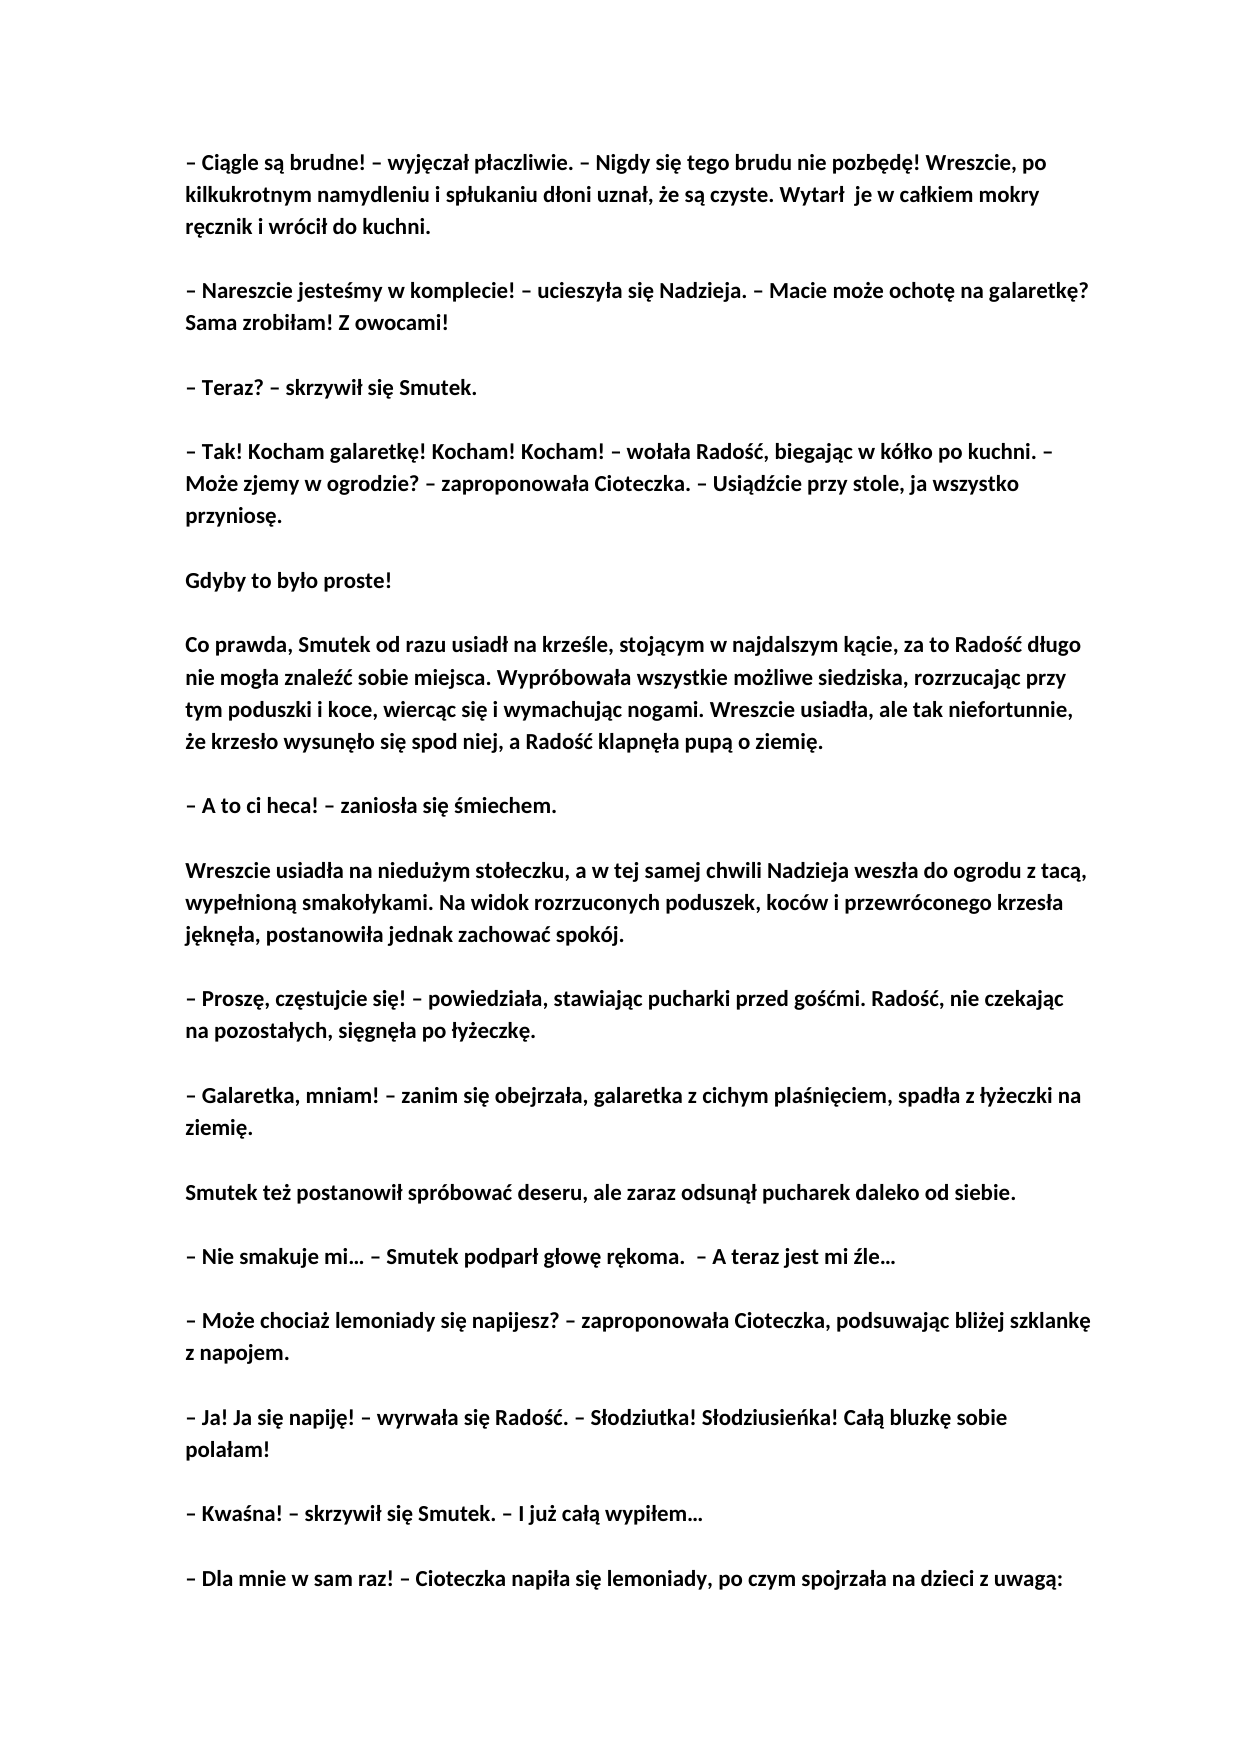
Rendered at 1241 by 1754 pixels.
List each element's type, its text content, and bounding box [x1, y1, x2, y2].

list – Ciągle są brudne! – wyjęczał płaczliwie. – Nigdy się tego brudu nie pozbędę! Wreszcie, po kilkukrotnym namydleniu i spłukaniu dłoni uznał, że są czyste. Wytarł je w całkiem mokry ręcznik i wrócił do kuchni. [185, 148, 1093, 240]
list – Nie smakuje mi… – Smutek podparł głowę rękoma. – A teraz jest mi źle… [185, 1242, 1093, 1270]
list – Nareszcie jesteśmy w komplecie! – ucieszyła się Nadzieja. – Macie może ochotę na galaretkę? Sama zrobiłam! Z owocami! [185, 276, 1093, 337]
list – Ja! Ja się napiję! – wyrwała się Radość. – Słodziutka! Słodziusieńka! Całą bluzkę sobie polałam! [185, 1403, 1093, 1463]
list Smutek też postanowił spróbować deseru, ale zaraz odsunął pucharek daleko od siebie. [185, 1178, 1093, 1206]
list – Galaretka, mniam! – zanim się obejrzała, galaretka z cichym plaśnięciem, spadła z łyżeczki na ziemię. [185, 1081, 1093, 1141]
list – A to ci heca! – zaniosła się śmiechem. [185, 791, 1093, 819]
list – Teraz? – skrzywił się Smutek. [185, 373, 1093, 401]
list – Może chociaż lemoniady się napijesz? – zaproponowała Cioteczka, podsuwając bliżej szklankę z napojem. [185, 1306, 1093, 1367]
list – Kwaśna! – skrzywił się Smutek. – I już całą wypiłem… [185, 1499, 1093, 1527]
list – Proszę, częstujcie się! – powiedziała, stawiając pucharki przed gośćmi. Radość, nie czekając na pozostałych, sięgnęła po łyżeczkę. [185, 984, 1093, 1045]
list – Tak! Kocham galaretkę! Kocham! Kocham! – wołała Radość, biegając w kółko po kuchni. – Może zjemy w ogrodzie? – zaproponowała Cioteczka. – Usiądźcie przy stole, ja wszystko przyniosę. [185, 437, 1093, 530]
list Gdyby to było proste! [185, 566, 1093, 594]
list Co prawda, Smutek od razu usiadł na krześle, stojącym w najdalszym kącie, za to Radość długo nie mogła znaleźć sobie miejsca. Wypróbowała wszystkie możliwe siedziska, rozrzucając przy tym poduszki i koce, wiercąc się i wymachując nogami. Wreszcie usiadła, ale tak niefortunnie, że krzesło wysunęło się spod niej, a Radość klapnęła pupą o ziemię. [185, 630, 1093, 755]
list Wreszcie usiadła na niedużym stołeczku, a w tej samej chwili Nadzieja weszła do ogrodu z tacą, wypełnioną smakołykami. Na widok rozrzuconych poduszek, koców i przewróconego krzesła jęknęła, postanowiła jednak zachować spokój. [185, 856, 1093, 948]
list – Dla mnie w sam raz! – Cioteczka napiła się lemoniady, po czym spojrzała na dzieci z uwagą: [185, 1564, 1093, 1592]
